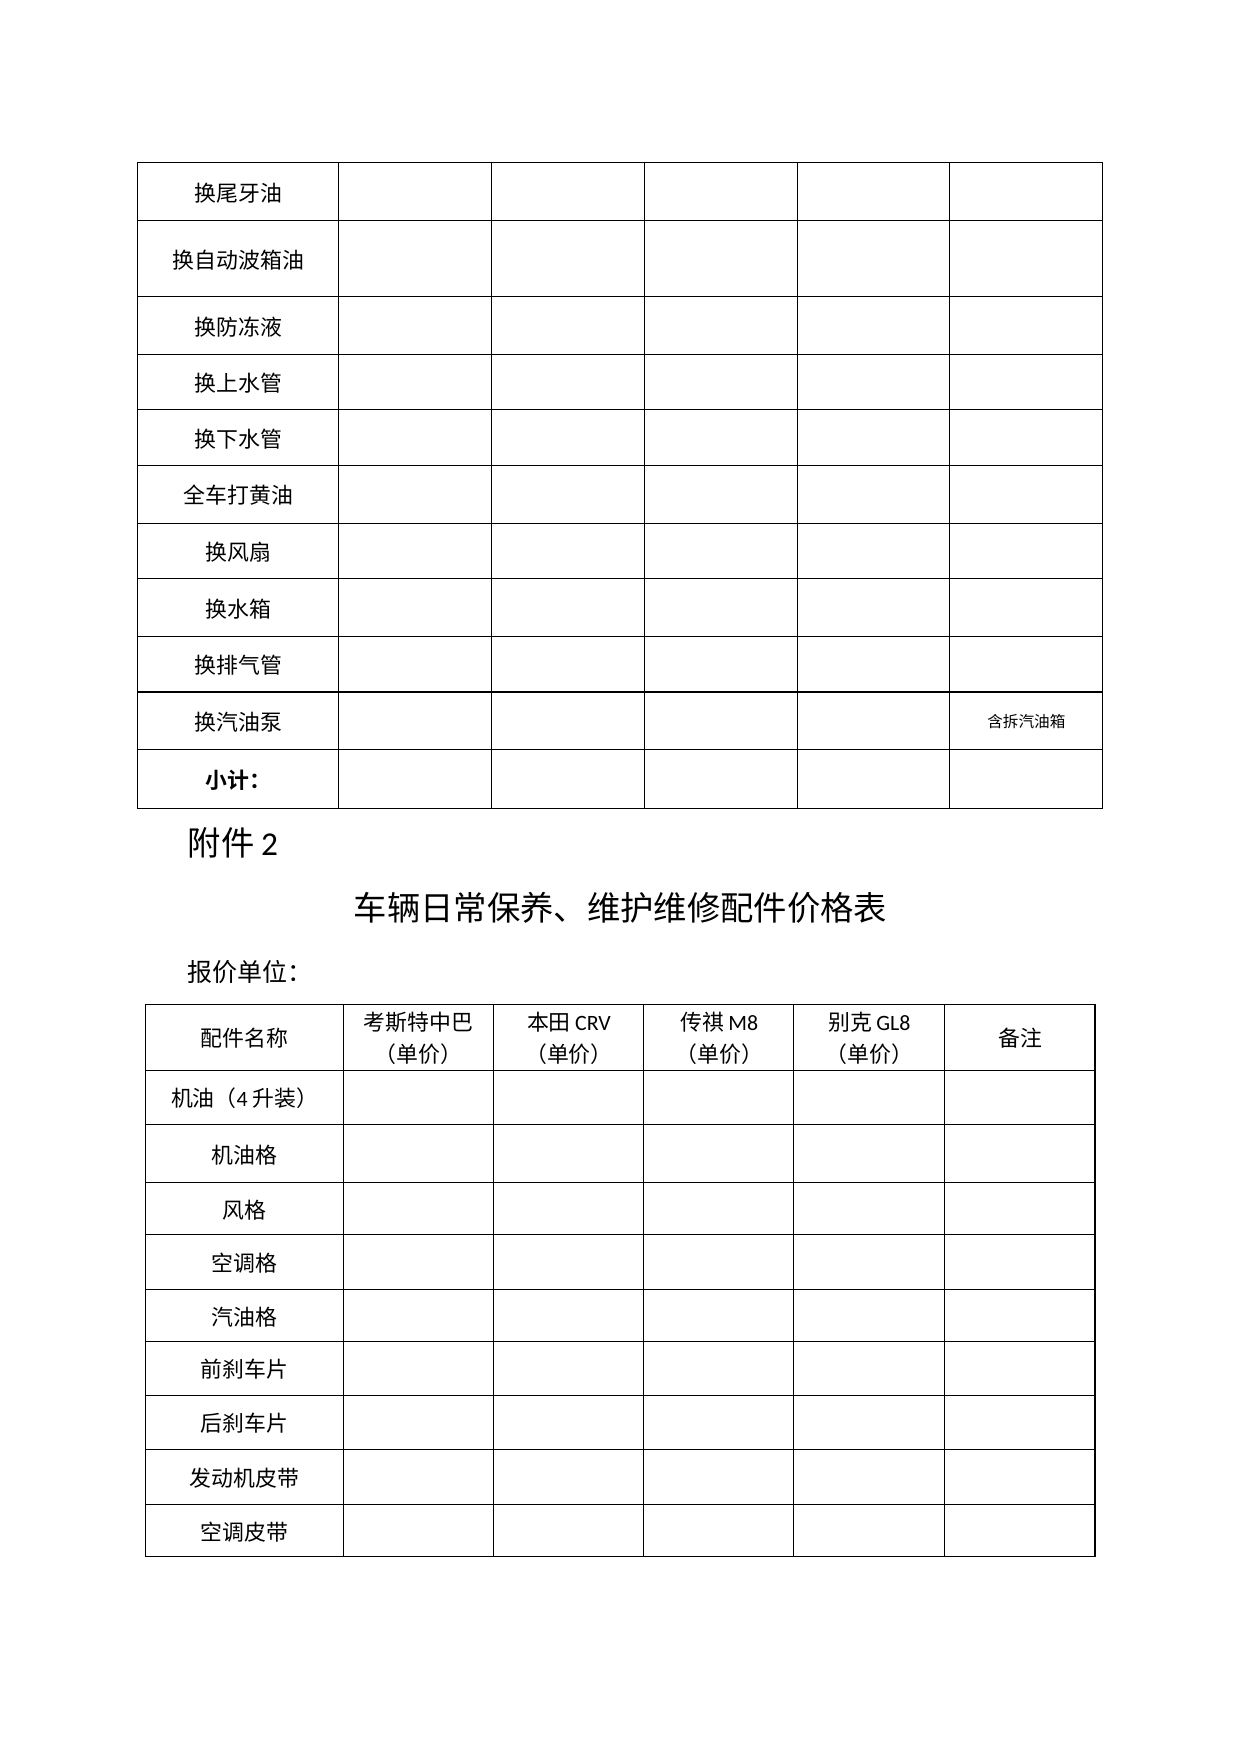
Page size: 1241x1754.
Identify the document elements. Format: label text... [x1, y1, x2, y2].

table_cell 机油格 [146, 1125, 343, 1182]
table_cell [339, 637, 491, 691]
text 附件2 [187, 809, 1053, 873]
table_cell [945, 1290, 1094, 1341]
table_cell 换下水管 [138, 410, 338, 465]
table_header 配件名称 [146, 1005, 343, 1069]
table_cell [794, 1396, 944, 1449]
table_cell [794, 1342, 944, 1394]
table_cell [798, 579, 949, 636]
table_cell 风格 [146, 1183, 343, 1234]
table_cell [494, 1505, 643, 1556]
table_cell [950, 297, 1102, 354]
table_cell 汽油格 [146, 1290, 343, 1341]
table_cell [645, 221, 797, 296]
table_cell [494, 1290, 643, 1341]
table_cell [494, 1396, 643, 1449]
table_cell 换水箱 [138, 579, 338, 636]
table_cell [492, 410, 644, 465]
table_cell [945, 1450, 1094, 1504]
table_cell 换风扇 [138, 524, 338, 578]
table_cell 换上水管 [138, 355, 338, 409]
table_cell 换汽油泵 [138, 693, 338, 749]
table_cell [950, 524, 1102, 578]
table_cell [339, 163, 491, 220]
table_cell [339, 579, 491, 636]
table_cell [794, 1290, 944, 1341]
table_cell [645, 750, 797, 807]
table_cell [344, 1071, 493, 1124]
table_cell [798, 466, 949, 523]
table_cell [798, 524, 949, 578]
table_cell 空调皮带 [146, 1505, 343, 1556]
table_cell [344, 1183, 493, 1234]
table_header 传祺M8 （单价） [644, 1005, 793, 1069]
table_cell [344, 1505, 493, 1556]
table_cell [798, 221, 949, 296]
table_cell [339, 221, 491, 296]
table_cell [492, 163, 644, 220]
table_cell [344, 1450, 493, 1504]
table_cell [494, 1125, 643, 1182]
table_cell [339, 750, 491, 807]
table_cell [794, 1071, 944, 1124]
table_cell [494, 1235, 643, 1289]
table_cell [339, 410, 491, 465]
table_cell 发动机皮带 [146, 1450, 343, 1504]
table_cell [645, 637, 797, 691]
table_cell [950, 163, 1102, 220]
table_cell [644, 1125, 793, 1182]
table_cell [344, 1342, 493, 1394]
table_cell [950, 637, 1102, 691]
table_cell [950, 410, 1102, 465]
table_cell [344, 1290, 493, 1341]
table_cell [344, 1235, 493, 1289]
table_cell [644, 1290, 793, 1341]
table_cell [945, 1505, 1094, 1556]
table_cell [950, 750, 1102, 807]
table_cell 换尾牙油 [138, 163, 338, 220]
table_cell [344, 1396, 493, 1449]
table_cell [339, 297, 491, 354]
table_header 本田CRV （单价） [494, 1005, 643, 1069]
table_cell [645, 524, 797, 578]
table_cell [339, 466, 491, 523]
table_cell [798, 410, 949, 465]
table_cell [644, 1071, 793, 1124]
table_cell [339, 524, 491, 578]
table_cell [645, 579, 797, 636]
table_cell [644, 1396, 793, 1449]
table_cell 换自动波箱油 [138, 221, 338, 296]
table_cell [494, 1450, 643, 1504]
table_cell 前刹车片 [146, 1342, 343, 1394]
table_cell [798, 693, 949, 749]
table_cell [945, 1342, 1094, 1394]
table_cell [644, 1342, 793, 1394]
table_cell [945, 1183, 1094, 1234]
table_cell [945, 1125, 1094, 1182]
table_cell [492, 297, 644, 354]
table_cell 机油（4升装） [146, 1071, 343, 1124]
table_cell [950, 221, 1102, 296]
table_cell [945, 1396, 1094, 1449]
table_cell 全车打黄油 [138, 466, 338, 523]
table_cell [798, 355, 949, 409]
table_cell [950, 466, 1102, 523]
text 车辆日常保养、维护维修配件价格表 [187, 873, 1053, 938]
table_cell [492, 221, 644, 296]
table_cell [494, 1342, 643, 1394]
table_cell [798, 163, 949, 220]
table_cell [645, 466, 797, 523]
table_cell [645, 410, 797, 465]
table_cell [492, 579, 644, 636]
table_cell [344, 1125, 493, 1182]
table_cell [494, 1071, 643, 1124]
table_cell [644, 1450, 793, 1504]
table_cell 后刹车片 [146, 1396, 343, 1449]
table_cell [492, 637, 644, 691]
table_cell [794, 1125, 944, 1182]
table_cell 含拆汽油箱 [950, 693, 1102, 749]
table_cell [945, 1071, 1094, 1124]
table_cell [798, 297, 949, 354]
table_cell [645, 355, 797, 409]
table_cell [492, 524, 644, 578]
table_cell [950, 579, 1102, 636]
table_cell [645, 297, 797, 354]
table_cell [950, 355, 1102, 409]
table_header 备注 [945, 1005, 1094, 1069]
table_cell 换防冻液 [138, 297, 338, 354]
table_cell [794, 1183, 944, 1234]
table_cell [644, 1505, 793, 1556]
table_cell [794, 1235, 944, 1289]
table_cell [492, 466, 644, 523]
table_cell [494, 1183, 643, 1234]
table_cell [794, 1450, 944, 1504]
table_cell [644, 1235, 793, 1289]
table_cell [339, 355, 491, 409]
table_cell [339, 693, 491, 749]
table_cell [644, 1183, 793, 1234]
table_cell [645, 693, 797, 749]
table_cell [798, 750, 949, 807]
table_cell [645, 163, 797, 220]
table_cell 换排气管 [138, 637, 338, 691]
table_cell [945, 1235, 1094, 1289]
text 报价单位： [187, 938, 1053, 1003]
table_cell [794, 1505, 944, 1556]
table_cell [492, 355, 644, 409]
table_cell [492, 693, 644, 749]
table_cell 空调格 [146, 1235, 343, 1289]
table_header 考斯特中巴（单价） [344, 1005, 493, 1069]
table_cell [798, 637, 949, 691]
table_cell [492, 750, 644, 807]
table_header 别克GL8 （单价） [794, 1005, 944, 1069]
table_cell 小计： [138, 750, 338, 807]
